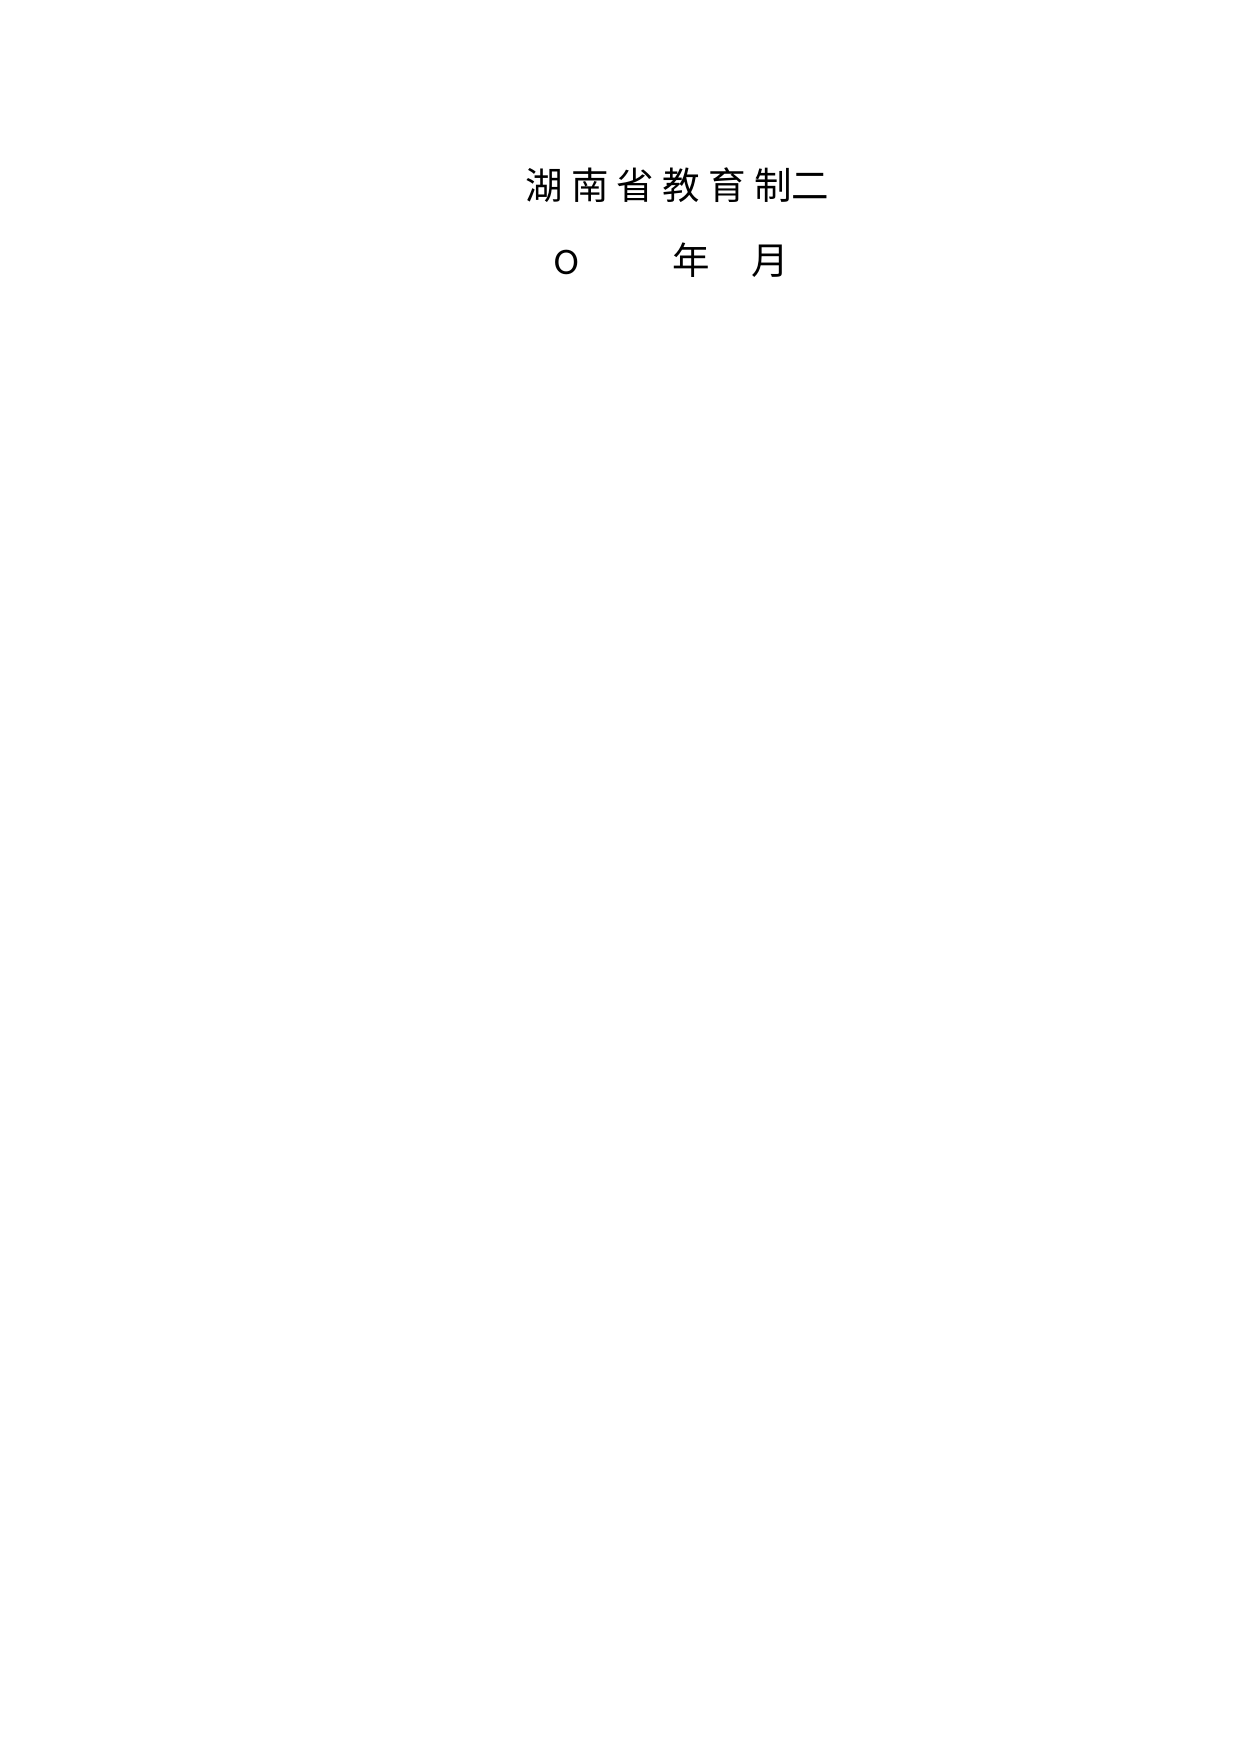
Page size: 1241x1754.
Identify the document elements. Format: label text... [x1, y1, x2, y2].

text 湖南省教育制二O 年 月 [525, 156, 838, 285]
